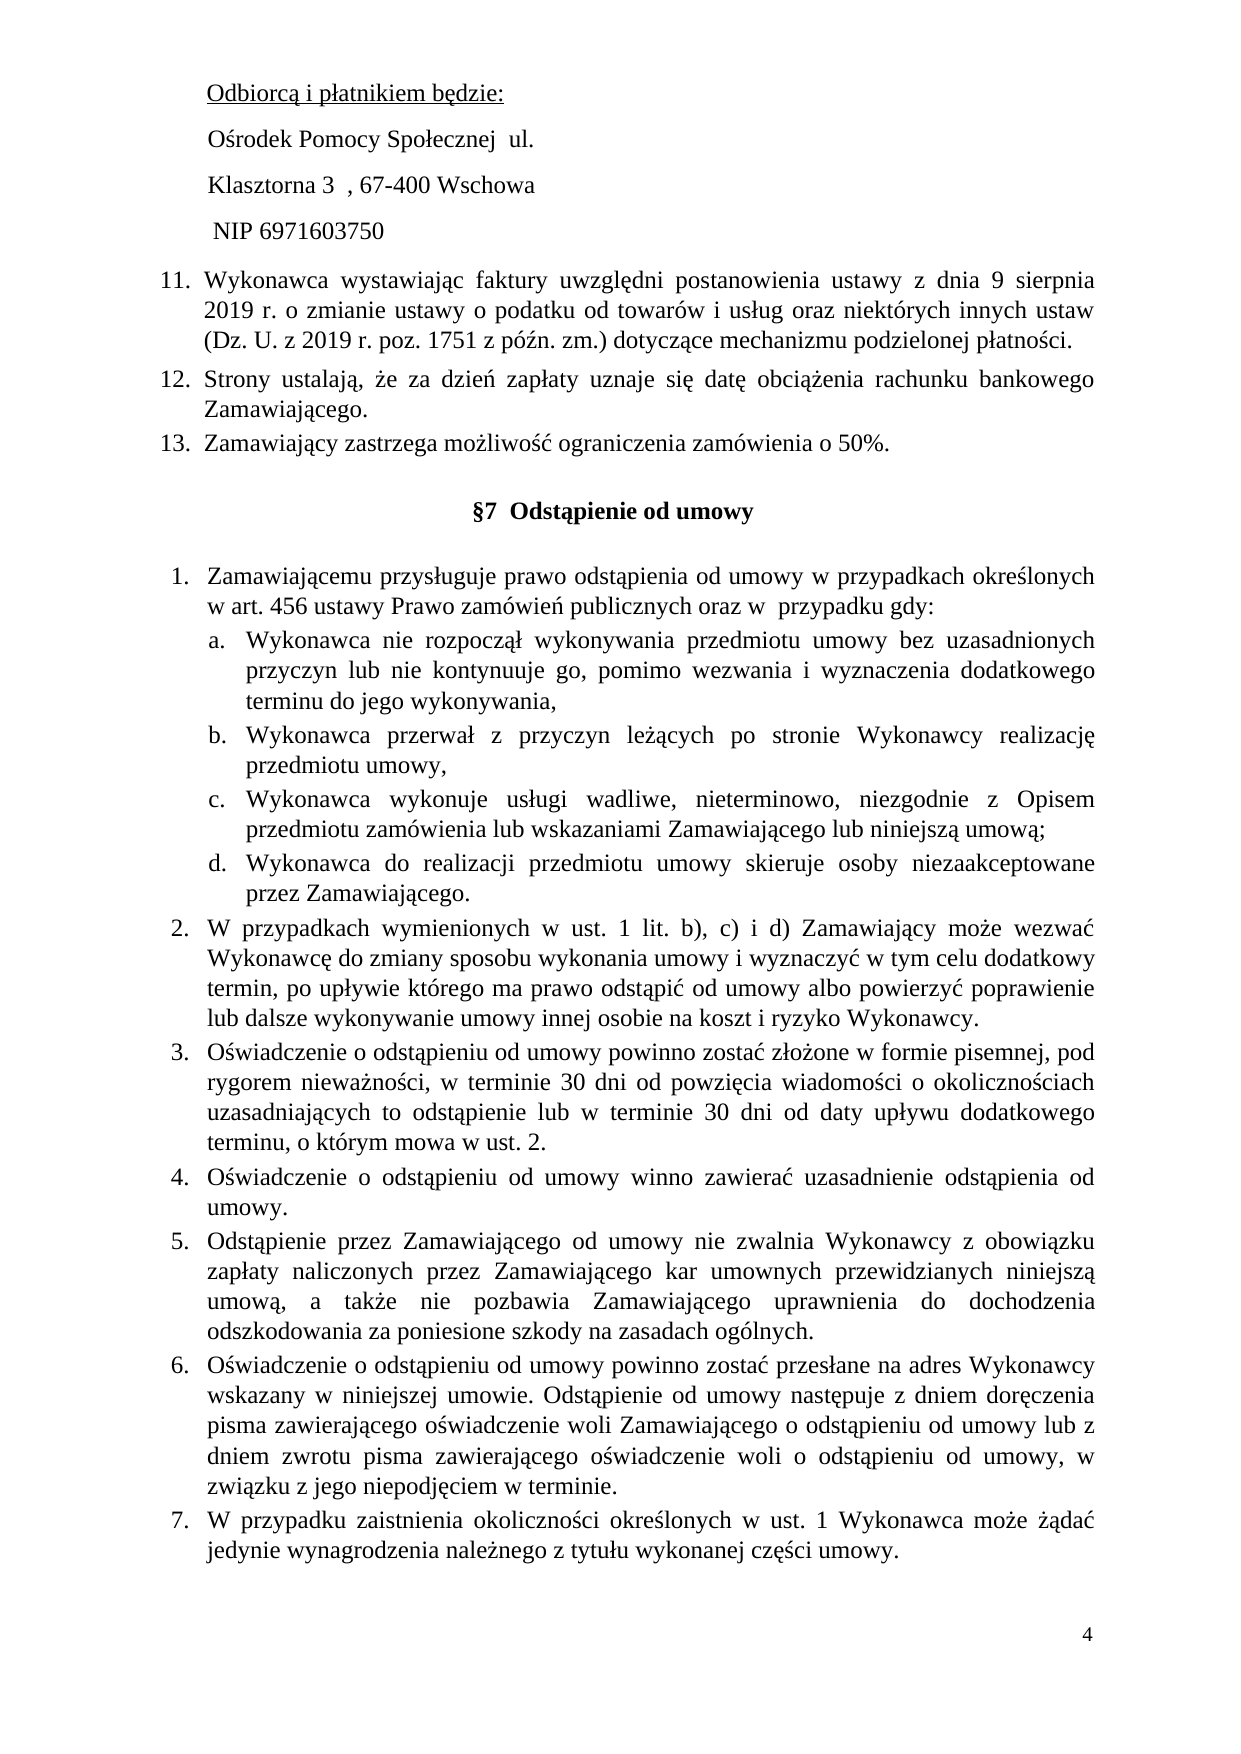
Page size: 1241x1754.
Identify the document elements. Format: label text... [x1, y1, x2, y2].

list Zamawiający zastrzega możliwość ograniczenia zamówienia o 50%. [159, 428, 1096, 457]
list Zamawiającemu przysługuje prawo odstąpienia od umowy w przypadkach określonych w art. 456 ustawy Prawo zamówień publicznych oraz w przypadku gdy: [171, 561, 1096, 620]
list Wykonawca przerwał z przyczyn leżących po stronie Wykonawcy realizację przedmiotu umowy, [208, 720, 1096, 779]
list Wykonawca do realizacji przedmiotu umowy skieruje osoby niezaakceptowane przez Zamawiającego. [208, 848, 1096, 907]
list W przypadkach wymienionych w ust. 1 lit. b), c) i d) Zamawiający może wezwać Wykonawcę do zmiany sposobu wykonania umowy i wyznaczyć w tym celu dodatkowy termin, po upływie którego ma prawo odstąpić od umowy albo powierzyć poprawienie lub dalsze wykonywanie umowy innej osobie na koszt i ryzyko Wykonawcy. [171, 913, 1096, 1032]
text NIP 6971603750 [206, 216, 1111, 244]
text Odbiorcą i płatnikiem będzie: Ośrodek Pomocy Społecznej ul. Klasztorna 3 , 67-400 Wschowa [206, 78, 572, 199]
list W przypadku zaistnienia okoliczności określonych w ust. 1 Wykonawca może żądać jedynie wynagrodzenia należnego z tytułu wykonanej części umowy. [171, 1505, 1096, 1564]
list Strony ustalają, że za dzień zapłaty uznaje się datę obciążenia rachunku bankowego Zamawiającego. [159, 364, 1096, 422]
list Odstąpienie przez Zamawiającego od umowy nie zwalnia Wykonawcy z obowiązku zapłaty naliczonych przez Zamawiającego kar umownych przewidzianych niniejszą umową, a także nie pozbawia Zamawiającego uprawnienia do dochodzenia odszkodowania za poniesione szkody na zasadach ogólnych. [171, 1226, 1096, 1345]
text §7 Odstąpienie od umowy [120, 496, 1105, 525]
list Wykonawca wykonuje usługi wadliwe, nieterminowo, niezgodnie z Opisem przedmiotu zamówienia lub wskazaniami Zamawiającego lub niniejszą umową; [208, 784, 1096, 843]
list Wykonawca nie rozpoczął wykonywania przedmiotu umowy bez uzasadnionych przyczyn lub nie kontynuuje go, pomimo wezwania i wyznaczenia dodatkowego terminu do jego wykonywania, [208, 626, 1096, 714]
list Oświadczenie o odstąpieniu od umowy powinno zostać złożone w formie pisemnej, pod rygorem nieważności, w terminie 30 dni od powzięcia wiadomości o okolicznościach uzasadniających to odstąpienie lub w terminie 30 dni od daty upływu dodatkowego terminu, o którym mowa w ust. 2. [171, 1037, 1096, 1156]
list Oświadczenie o odstąpieniu od umowy powinno zostać przesłane na adres Wykonawcy wskazany w niniejszej umowie. Odstąpienie od umowy następuje z dniem doręczenia pisma zawierającego oświadczenie woli Zamawiającego o odstąpieniu od umowy lub z dniem zwrotu pisma zawierającego oświadczenie woli o odstąpieniu od umowy, w związku z jego niepodjęciem w terminie. [171, 1350, 1096, 1499]
list Oświadczenie o odstąpieniu od umowy winno zawierać uzasadnienie odstąpienia od umowy. [171, 1162, 1096, 1221]
list Wykonawca wystawiając faktury uwzględni postanowienia ustawy z dnia 9 sierpnia 2019 r. o zmianie ustawy o podatku od towarów i usług oraz niektórych innych ustaw (Dz. U. z 2019 r. poz. 1751 z późn. zm.) dotyczące mechanizmu podzielonej płatności. [159, 265, 1096, 354]
